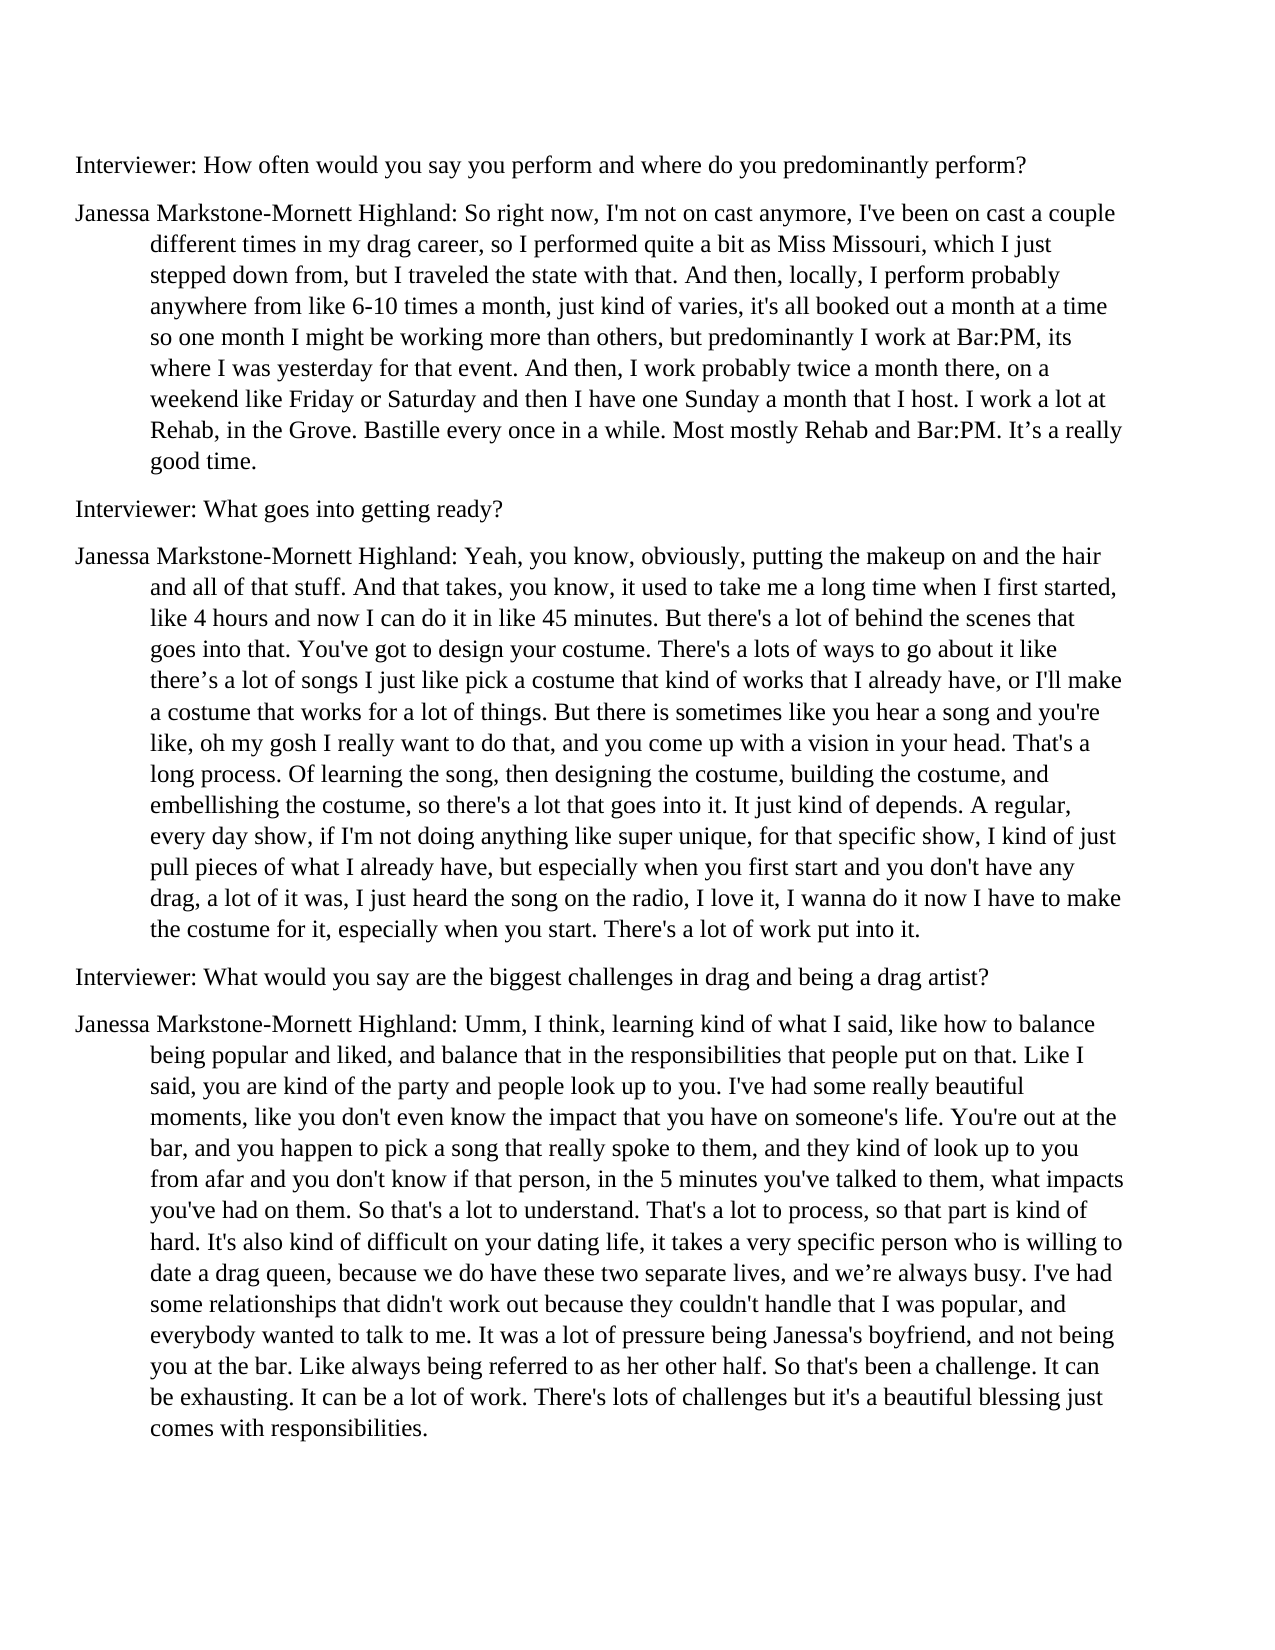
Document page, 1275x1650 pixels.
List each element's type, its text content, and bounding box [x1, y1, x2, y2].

text Janessa Markstone-Mornett Highland: Umm, I think, learning kind of what I said, like how to balance being popular and liked, and balance that in the responsibilities that people put on that. Like I said, you are kind of the party and people look up to you. I've had some really beautiful moments, like you don't even know the impact that you have on someone's life. You're out at the bar, and you happen to pick a song that really spoke to them, and they kind of look up to you from afar and you don't know if that person, in the 5 minutes you've talked to them, what impacts you've had on them. So that's a lot to understand. That's a lot to process, so that part is kind of hard. It's also kind of difficult on your dating life, it takes a very specific person who is willing to date a drag queen, because we do have these two separate lives, and we’re always busy. I've had some relationships that didn't work out because they couldn't handle that I was popular, and everybody wanted to talk to me. It was a lot of pressure being Janessa's boyfriend, and not being you at the bar. Like always being referred to as her other half. So that's been a challenge. It can be exhausting. It can be a lot of work. There's lots of challenges but it's a beautiful blessing just comes with responsibilities. [75, 1009, 1125, 1442]
text Interviewer: What goes into getting ready? [75, 494, 1125, 522]
text Interviewer: How often would you say you perform and where do you predominantly perform? [75, 150, 1125, 179]
text Janessa Markstone-Mornett Highland: Yeah, you know, obviously, putting the makeup on and the hair and all of that stuff. And that takes, you know, it used to take me a long time when I first started, like 4 hours and now I can do it in like 45 minutes. But there's a lot of behind the scenes that goes into that. You've got to design your costume. There's a lots of ways to go about it like there’s a lot of songs I just like pick a costume that kind of works that I already have, or I'll make a costume that works for a lot of things. But there is sometimes like you hear a song and you're like, oh my gosh I really want to do that, and you come up with a vision in your head. That's a long process. Of learning the song, then designing the costume, building the costume, and embellishing the costume, so there's a lot that goes into it. It just kind of depends. A regular, every day show, if I'm not doing anything like super unique, for that specific show, I kind of just pull pieces of what I already have, but especially when you first start and you don't have any drag, a lot of it was, I just heard the song on the radio, I love it, I wanna do it now I have to make the costume for it, especially when you start. There's a lot of work put into it. [75, 541, 1125, 943]
text Interviewer: What would you say are the biggest challenges in drag and being a drag artist? [75, 962, 1125, 990]
text Janessa Markstone-Mornett Highland: So right now, I'm not on cast anymore, I've been on cast a couple different times in my drag career, so I performed quite a bit as Miss Missouri, which I just stepped down from, but I traveled the state with that. And then, locally, I perform probably anywhere from like 6-10 times a month, just kind of varies, it's all booked out a month at a time so one month I might be working more than others, but predominantly I work at Bar:PM, its where I was yesterday for that event. And then, I work probably twice a month there, on a weekend like Friday or Saturday and then I have one Sunday a month that I host. I work a lot at Rehab, in the Grove. Bastille every once in a while. Most mostly Rehab and Bar:PM. It’s a really good time. [75, 198, 1125, 475]
